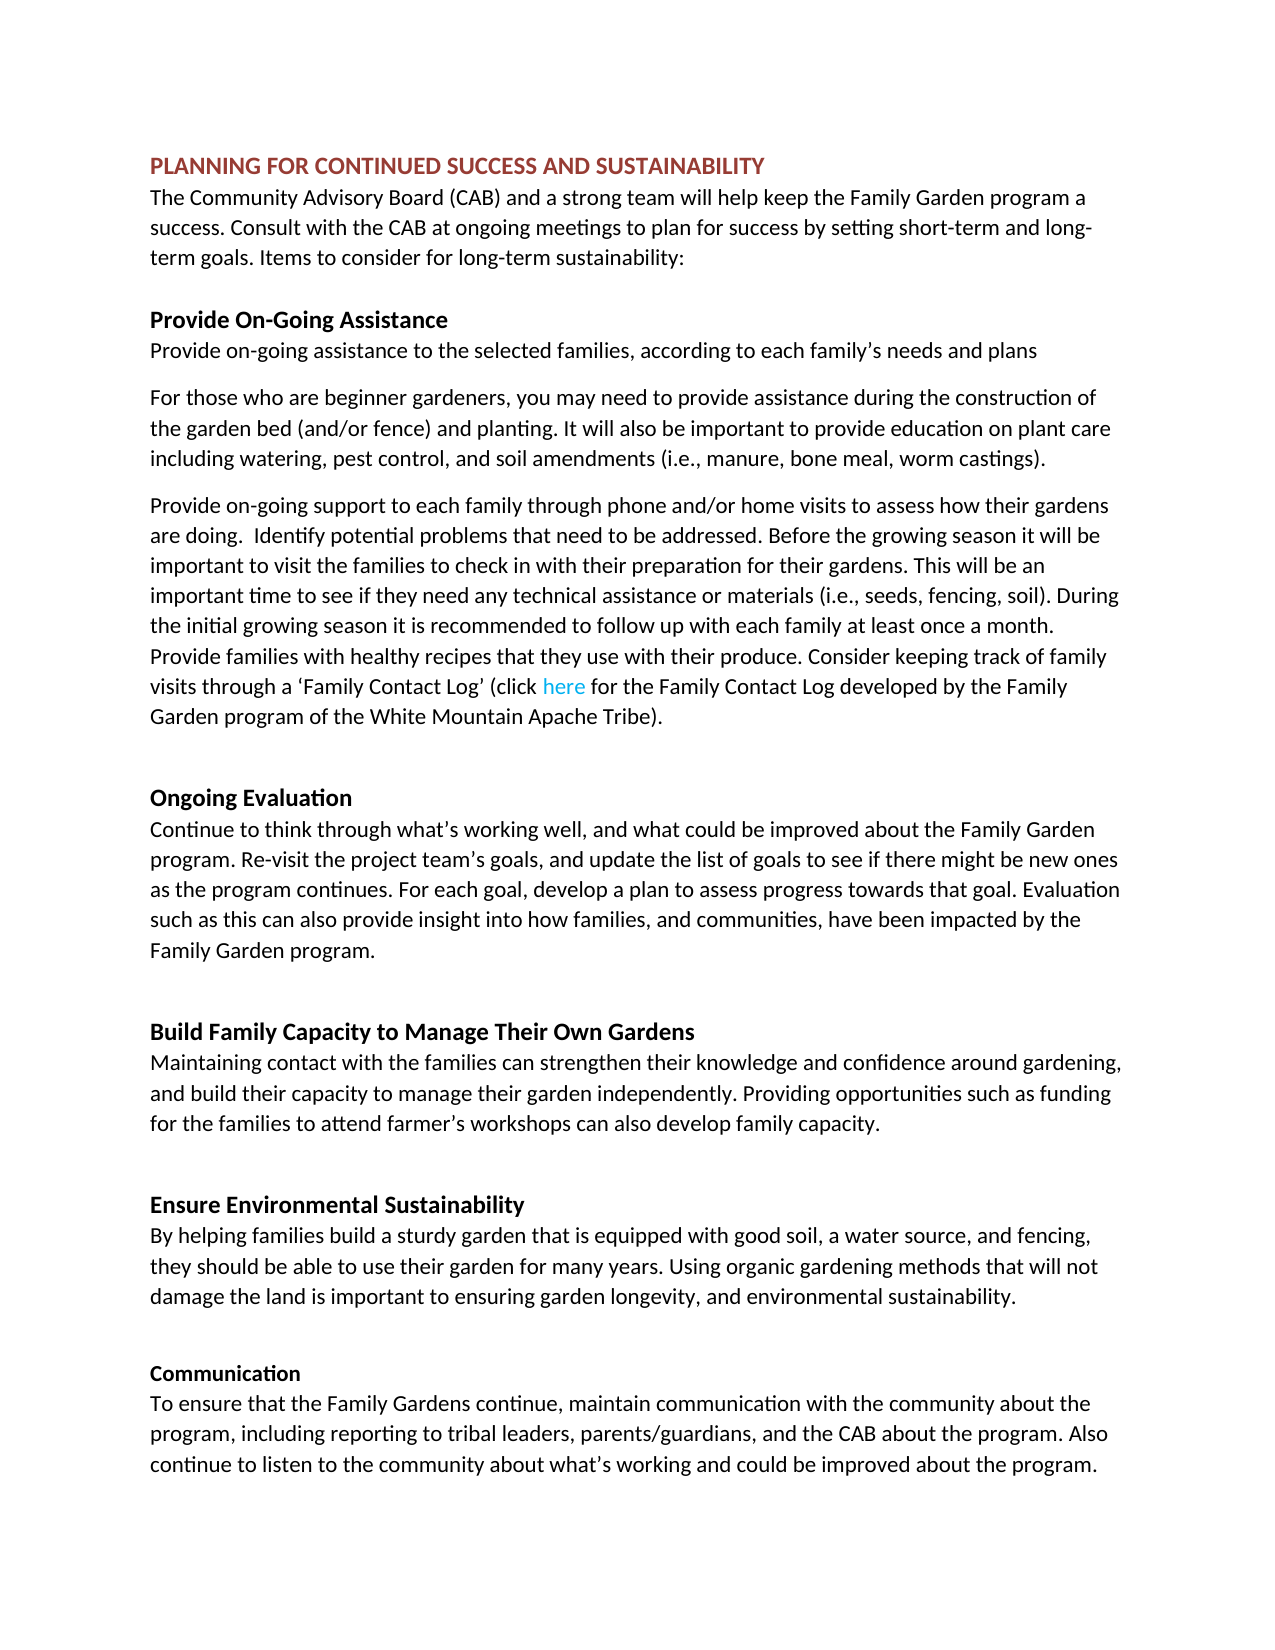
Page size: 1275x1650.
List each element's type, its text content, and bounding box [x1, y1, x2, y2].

text Build Family Capacity to Manage Their Own Gardens [150, 1016, 1125, 1046]
text Provide On-Going Assistance [150, 304, 1125, 334]
text PLANNING FOR CONTINUED SUCCESS AND SUSTAINABILITY [150, 150, 1125, 181]
text The Community Advisory Board (CAB) and a strong team will help keep the Family Garden program a success. Consult with the CAB at ongoing meetings to plan for success by setting short-term and long-term goals. Items to consider for long-term sustainability: [150, 183, 1125, 271]
text Continue to think through what’s working well, and what could be improved about the Family Garden program. Re-visit the project team’s goals, and update the list of goals to see if there might be new ones as the program continues. For each goal, develop a plan to assess progress towards that goal. Evaluation such as this can also provide insight into how families, and communities, have been impacted by the Family Garden program. [150, 815, 1125, 964]
text Maintaining contact with the families can strengthen their knowledge and confidence around gardening, and build their capacity to manage their garden independently. Providing opportunities such as funding for the families to attend farmer’s workshops can also develop family capacity. [150, 1048, 1125, 1137]
text Communication [150, 1359, 1125, 1387]
text Ensure Environmental Sustainability [150, 1189, 1125, 1219]
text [150, 1389, 1125, 1478]
text Provide on-going support to each family through phone and/or home visits to assess how their gardens are doing. Identify potential problems that need to be addressed. Before the growing season it will be important to visit the families to check in with their preparation for their gardens. This will be an important time to see if they need any technical assistance or materials (i.e., seeds, fencing, soil). During the initial growing season it is recommended to follow up with each family at least once a month. Provide families with healthy recipes that they use with their produce. Consider keeping track of family visits through a ‘Family Contact Log’ (click here for the Family Contact Log developed by the Family Garden program of the White Mountain Apache Tribe). [150, 491, 1125, 730]
text Ongoing Evaluation [150, 782, 1125, 813]
text By helping families build a sturdy garden that is equipped with good soil, a water source, and fencing, they should be able to use their garden for many years. Using organic gardening methods that will not damage the land is important to ensuring garden longevity, and environmental sustainability. [150, 1222, 1125, 1310]
text For those who are beginner gardeners, you may need to provide assistance during the construction of the garden bed (and/or fence) and planting. It will also be important to provide education on plant care including watering, pest control, and soil amendments (i.e., manure, bone meal, worm castings). [150, 383, 1125, 472]
text Provide on-going assistance to the selected families, according to each family’s needs and plans [150, 337, 1125, 365]
